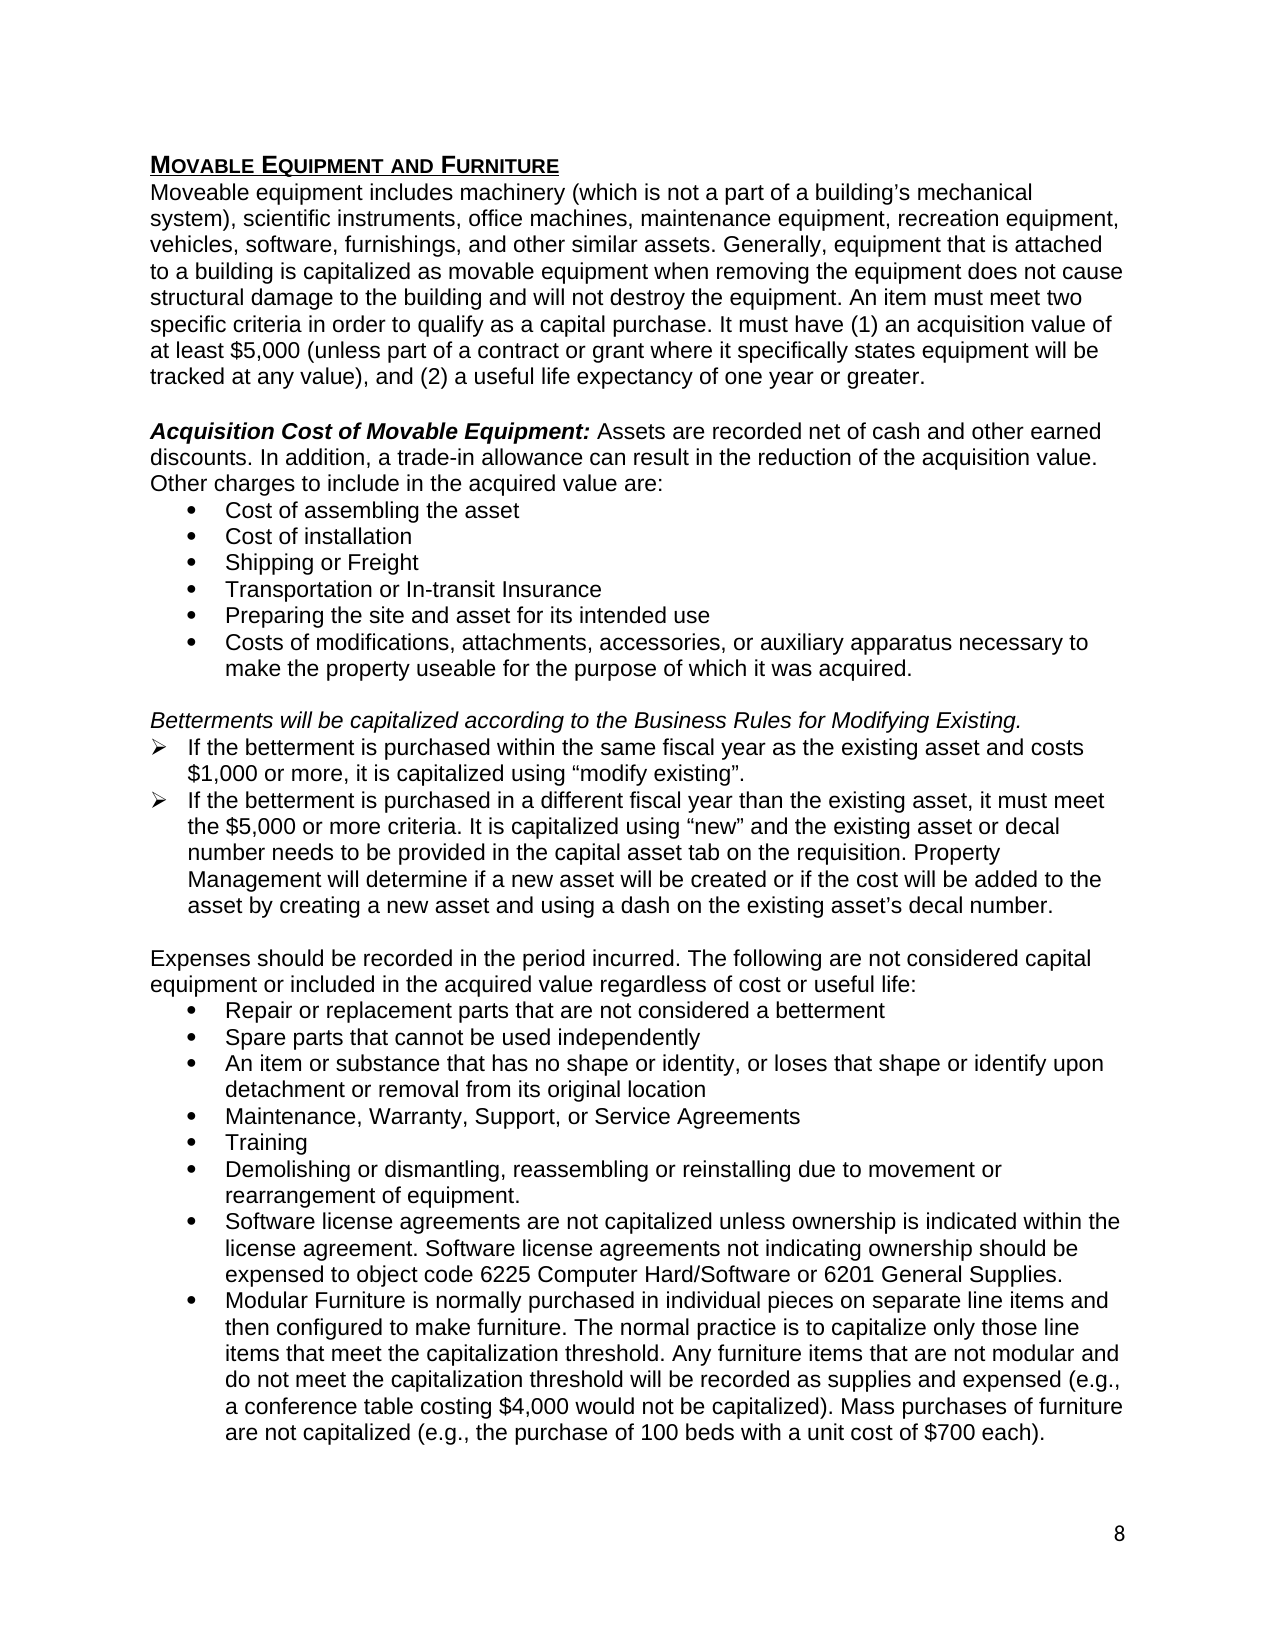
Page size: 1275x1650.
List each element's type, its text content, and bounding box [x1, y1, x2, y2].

list Shipping or Freight [187, 549, 1125, 576]
list If the betterment is purchased within the same fiscal year as the existing asset and costs $1,000 or more, it is capitalized using “modify existing”. [150, 734, 1125, 787]
list Demolishing or dismantling, reassembling or reinstalling due to movement or rearrangement of equipment. [187, 1156, 1125, 1208]
text Acquisition Cost of Movable Equipment: Assets are recorded net of cash and other earned discounts. In addition, a trade-in allowance can result in the reduction of the acquisition value. Other charges to include in the acquired value are: [150, 418, 1125, 497]
list Software license agreements are not capitalized unless ownership is indicated within the license agreement. Software license agreements not indicating ownership should be expensed to object code 6225 Computer Hard/Software or 6201 General Supplies. [187, 1208, 1125, 1287]
list Preparing the site and asset for its intended use [187, 602, 1125, 628]
list Modular Furniture is normally purchased in individual pieces on separate line items and then configured to make furniture. The normal practice is to capitalize only those line items that meet the capitalization threshold. Any furniture items that are not modular and do not meet the capitalization threshold will be recorded as supplies and expensed (e.g., a conference table costing $4,000 would not be capitalized). Mass purchases of furniture are not capitalized (e.g., the purchase of 100 beds with a unit cost of $700 each). [187, 1287, 1125, 1445]
list Costs of modifications, attachments, accessories, or auxiliary apparatus necessary to make the property useable for the purpose of which it was acquired. [187, 628, 1125, 681]
list Transportation or In-transit Insurance [187, 576, 1125, 602]
list Cost of installation [187, 523, 1125, 549]
list Spare parts that cannot be used independently [187, 1024, 1125, 1050]
list If the betterment is purchased in a different fiscal year than the existing asset, it must meet the $5,000 or more criteria. It is capitalized using “new” and the existing asset or decal number needs to be provided in the capital asset tab on the requisition. Property Management will determine if a new asset will be created or if the cost will be added to the asset by creating a new asset and using a dash on the existing asset’s decal number. [150, 787, 1125, 918]
text Betterments will be capitalized according to the Business Rules for Modifying Existing. [150, 707, 1125, 734]
subtitle Moveable equipment includes machinery (which is not a part of a building’s mechanical system), scientific instruments, office machines, maintenance equipment, recreation equipment, vehicles, software, furnishings, and other similar assets. Generally, equipment that is attached to a building is capitalized as movable equipment when removing the equipment does not cause structural damage to the building and will not destroy the equipment. An item must meet two specific criteria in order to qualify as a capital purchase. It must have (1) an acquisition value of at least $5,000 (unless part of a contract or grant where it specifically states equipment will be tracked at any value), and (2) a useful life expectancy of one year or greater. [150, 179, 1125, 389]
text Expenses should be recorded in the period incurred. The following are not considered capital equipment or included in the acquired value regardless of cost or useful life: [150, 945, 1125, 997]
list Cost of assembling the asset [187, 497, 1125, 523]
list Maintenance, Warranty, Support, or Service Agreements [187, 1103, 1125, 1129]
subtitle Movable Equipment and Furniture [150, 150, 1125, 179]
list An item or substance that has no shape or identity, or loses that shape or identify upon detachment or removal from its original location [187, 1050, 1125, 1103]
list Repair or replacement parts that are not considered a betterment [187, 997, 1125, 1024]
list Training [187, 1129, 1125, 1156]
